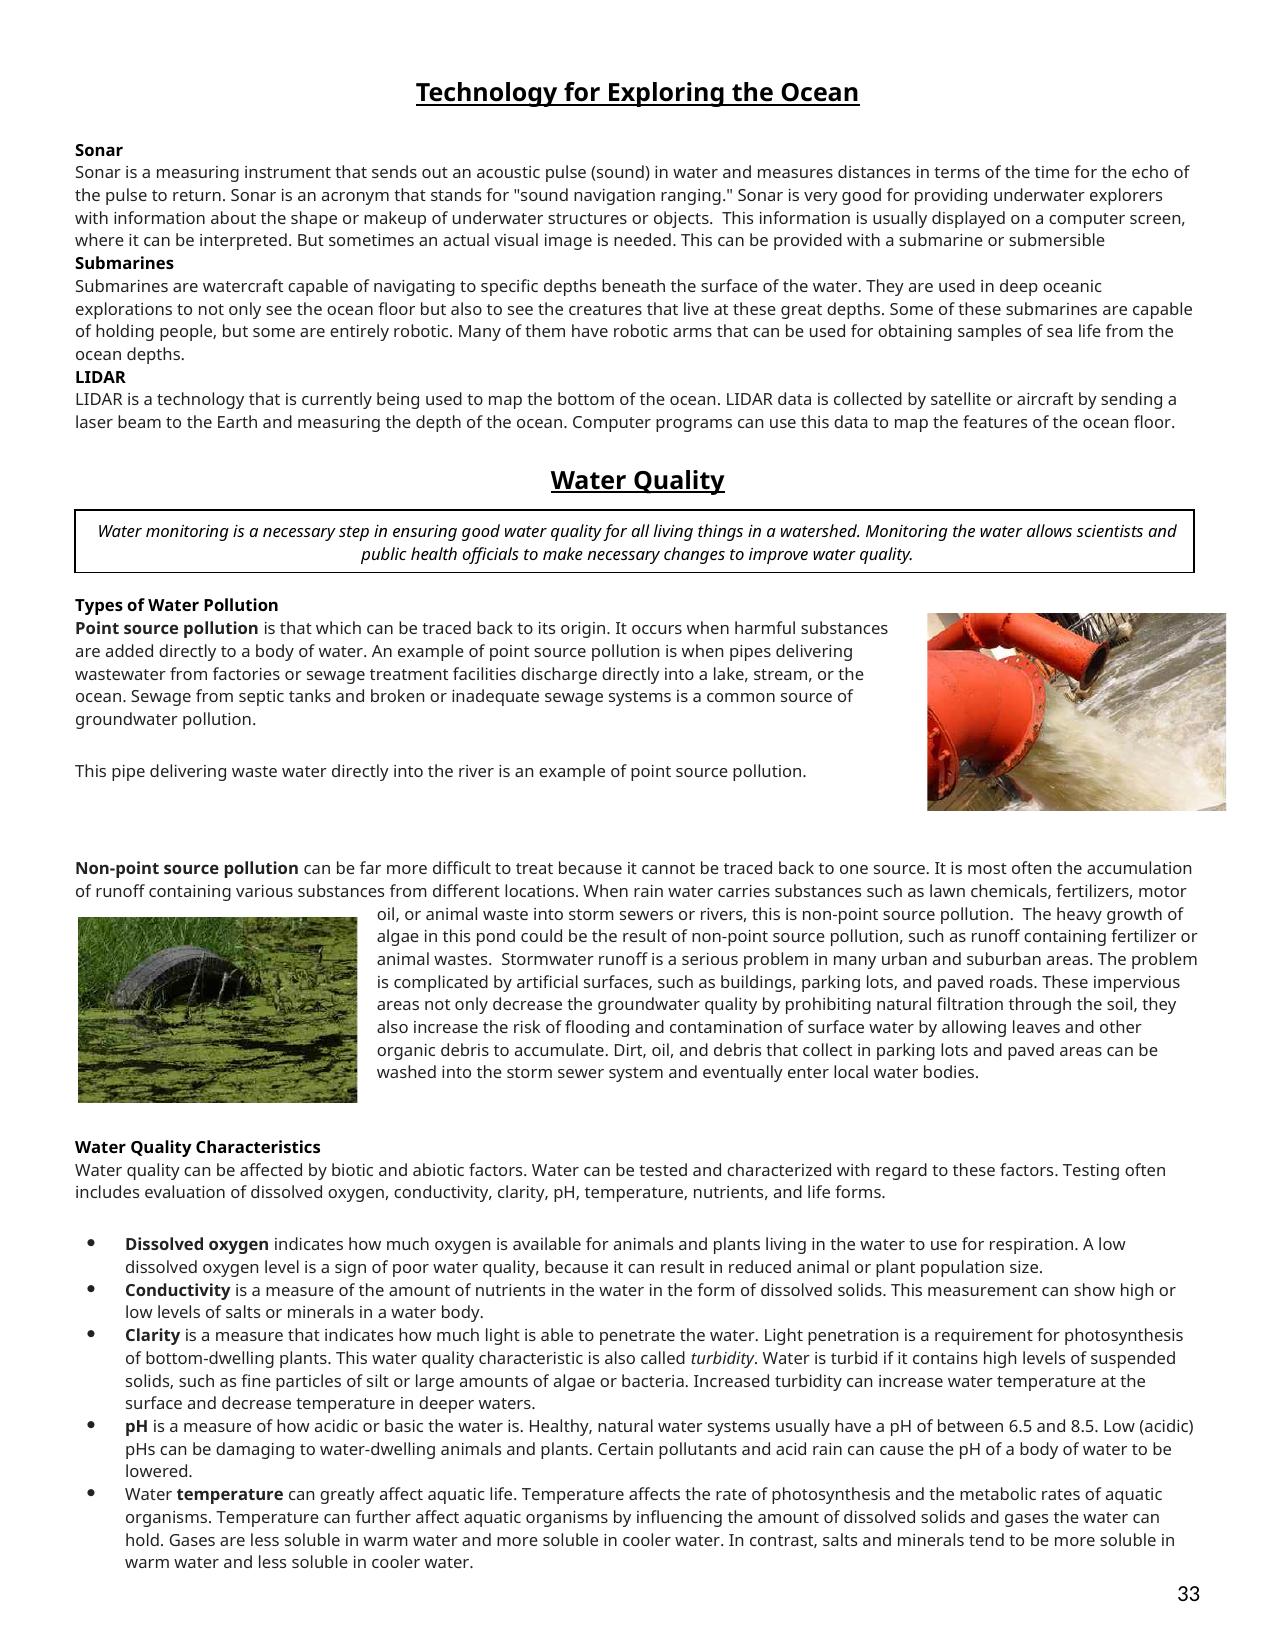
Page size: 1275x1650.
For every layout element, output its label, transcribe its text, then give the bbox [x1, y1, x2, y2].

picture [927, 613, 1227, 810]
text Submarines [75, 252, 1200, 274]
text Submarines are watercraft capable of navigating to specific depths beneath the surface of the water. They are used in deep oceanic explorations to not only see the ocean floor but also to see the creatures that live at these great depths. Some of these submarines are capable of holding people, but some are entirely robotic. Many of them have robotic arms that can be used for obtaining samples of sea life from the ocean depths. [75, 274, 1200, 365]
subtitle Water Quality [75, 463, 1200, 497]
list Clarity is a measure that indicates how much light is able to penetrate the water. Light penetration is a requirement for photosynthesis of bottom-dwelling plants. This water quality characteristic is also called turbidity. Water is turbid if it contains high levels of suspended solids, such as fine particles of silt or large amounts of algae or bacteria. Increased turbidity can increase water temperature at the surface and decrease temperature in deeper waters. [87, 1324, 1200, 1414]
list Water temperature can greatly affect aquatic life. Temperature affects the rate of photosynthesis and the metabolic rates of aquatic organisms. Temperature can further affect aquatic organisms by influencing the amount of dissolved solids and gases the water can hold. Gases are less soluble in warm water and more soluble in cooler water. In contrast, salts and minerals tend to be more soluble in warm water and less soluble in cooler water. [87, 1483, 1200, 1573]
text LIDAR is a technology that is currently being used to map the bottom of the ocean. LIDAR data is collected by satellite or aircraft by sending a laser beam to the Earth and measuring the depth of the ocean. Computer programs can use this data to map the features of the ocean floor. [75, 388, 1200, 433]
subtitle Types of Water Pollution [75, 594, 1200, 617]
text Sonar [75, 138, 1200, 161]
text Non-point source pollution can be far more difficult to treat because it cannot be traced back to one source. It is most often the accumulation of runoff containing various substances from different locations. When rain water carries substances such as lawn chemicals, fertilizers, motor oil, or animal waste into storm sewers or rivers, this is non-point source pollution. The heavy growth of algae in this pond could be the result of non-point source pollution, such as runoff containing fertilizer or animal wastes. Stormwater runoff is a serious problem in many urban and suburban areas. The problem is complicated by artificial surfaces, such as buildings, parking lots, and paved roads. These impervious areas not only decrease the groundwater quality by prohibiting natural filtration through the soil, they also increase the risk of flooding and contamination of surface water by allowing leaves and other organic debris to accumulate. Dirt, oil, and debris that collect in parking lots and paved areas can be washed into the storm sewer system and eventually enter local water bodies. [75, 857, 1200, 1084]
subtitle Water monitoring is a necessary step in ensuring good water quality for all living things in a watershed. Monitoring the water allows scientists and public health officials to make necessary changes to improve water quality. [75, 519, 1200, 565]
subtitle Water quality can be affected by biotic and abiotic factors. Water can be tested and characterized with regard to these factors. Testing often includes evaluation of dissolved oxygen, conductivity, clarity, pH, temperature, nutrients, and life forms. [75, 1158, 1200, 1204]
list Conductivity is a measure of the amount of nutrients in the water in the form of dissolved solids. This measurement can show high or low levels of salts or minerals in a water body. [87, 1278, 1200, 1324]
list pH is a measure of how acidic or basic the water is. Healthy, natural water systems usually have a pH of between 6.5 and 8.5. Low (acidic) pHs can be damaging to water-dwelling animals and plants. Certain pollutants and acid rain can cause the pH of a body of water to be lowered. [87, 1414, 1200, 1483]
text Sonar is a measuring instrument that sends out an acoustic pulse (sound) in water and measures distances in terms of the time for the echo of the pulse to return. Sonar is an acronym that stands for "sound navigation ranging." Sonar is very good for providing underwater explorers with information about the shape or makeup of underwater structures or objects. This information is usually displayed on a computer screen, where it can be interpreted. But sometimes an actual visual image is needed. This can be provided with a submarine or submersible [75, 161, 1200, 252]
subtitle Technology for Exploring the Ocean [75, 75, 1200, 109]
subtitle Water Quality Characteristics [75, 1136, 1200, 1158]
picture [78, 917, 358, 1103]
text LIDAR [75, 365, 1200, 388]
subtitle Point source pollution is that which can be traced back to its origin. It occurs when harmful substances are added directly to a body of water. An example of point source pollution is when pipes delivering wastewater from factories or sewage treatment facilities discharge directly into a lake, stream, or the ocean. Sewage from septic tanks and broken or inadequate sewage systems is a common source of groundwater pollution. [75, 617, 927, 730]
list Dissolved oxygen indicates how much oxygen is available for animals and plants living in the water to use for respiration. A low dissolved oxygen level is a sign of poor water quality, because it can result in reduced animal or plant population size. [87, 1233, 1200, 1278]
text This pipe delivering waste water directly into the river is an example of point source pollution. [75, 759, 927, 782]
